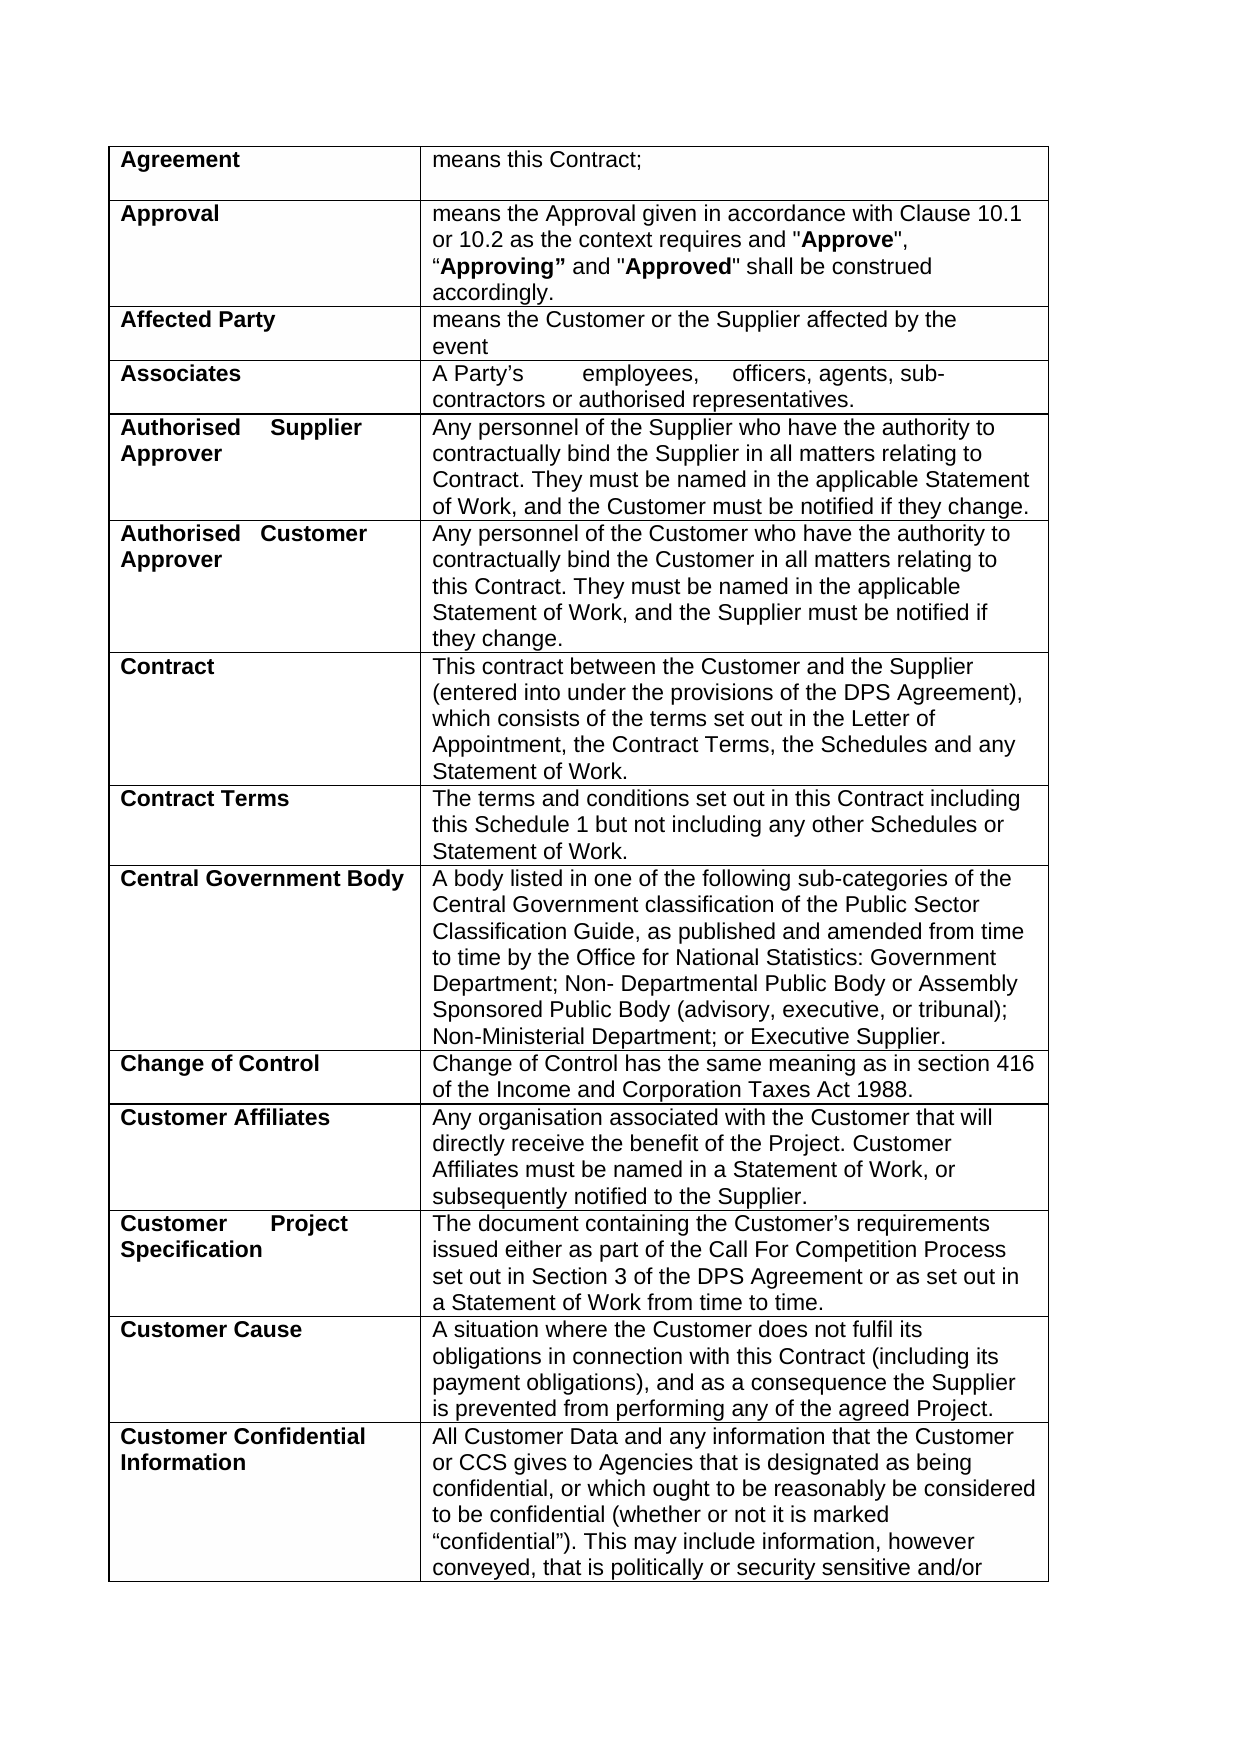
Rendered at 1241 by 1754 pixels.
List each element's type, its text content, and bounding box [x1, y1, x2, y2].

table_header Agreement [110, 147, 420, 199]
table_cell A body listed in one of the following sub-categories of the Central Government classification of the Public Sector Classification Guide, as published and amended from time to time by the Office for National Statistics: Government Department; Non- Departmental Public Body or Assembly Sponsored Public Body (advisory, executive, or tribunal); Non-Ministerial Department; or Executive Supplier. [421, 866, 1048, 1049]
table_cell Affected Party [110, 307, 420, 359]
table_cell Contract Terms [110, 786, 420, 864]
table_cell means the Customer or the Supplier affected by the event [421, 307, 1048, 359]
table_cell This contract between the Customer and the Supplier (entered into under the provisions of the DPS Agreement), which consists of the terms set out in the Letter of Appointment, the Contract Terms, the Schedules and any Statement of Work. [421, 653, 1048, 784]
table_cell The document containing the Customer’s requirements issued either as part of the Call For Competition Process set out in Section 3 of the DPS Agreement or as set out in a Statement of Work from time to time. [421, 1211, 1048, 1316]
table_cell Central Government Body [110, 866, 420, 1049]
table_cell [110, 1423, 420, 1581]
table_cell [421, 1423, 1048, 1581]
table_cell The terms and conditions set out in this Contract including this Schedule 1 but not including any other Schedules or Statement of Work. [421, 786, 1048, 864]
table_cell Change of Control [110, 1051, 420, 1103]
table_cell Customer Cause [110, 1317, 420, 1422]
table_cell Approval [110, 201, 420, 306]
table_header means this Contract; [421, 147, 1048, 199]
table_cell Associates [110, 361, 420, 413]
table_cell Authorised Customer Approver [110, 521, 420, 652]
table_cell Contract [110, 653, 420, 784]
table_cell Any personnel of the Customer who have the authority to contractually bind the Customer in all matters relating to this Contract. They must be named in the applicable Statement of Work, and the Supplier must be notified if they change. [421, 521, 1048, 652]
table_cell means the Approval given in accordance with Clause 10.1 or 10.2 as the context requires and "Approve", “Approving” and "Approved" shall be construed accordingly. [421, 201, 1048, 306]
table_cell A situation where the Customer does not fulfil its obligations in connection with this Contract (including its payment obligations), and as a consequence the Supplier is prevented from performing any of the agreed Project. [421, 1317, 1048, 1422]
table_cell A Party’s employees, officers, agents, sub-contractors or authorised representatives. [421, 361, 1048, 413]
table_cell Change of Control has the same meaning as in section 416 of the Income and Corporation Taxes Act 1988. [421, 1051, 1048, 1103]
table_cell Authorised Supplier Approver [110, 415, 420, 519]
table_cell Customer Affiliates [110, 1105, 420, 1209]
table_cell Any organisation associated with the Customer that will directly receive the benefit of the Project. Customer Affiliates must be named in a Statement of Work, or subsequently notified to the Supplier. [421, 1105, 1048, 1209]
table_cell Customer Project Specification [110, 1211, 420, 1316]
table_cell Any personnel of the Supplier who have the authority to contractually bind the Supplier in all matters relating to Contract. They must be named in the applicable Statement of Work, and the Customer must be notified if they change. [421, 415, 1048, 519]
